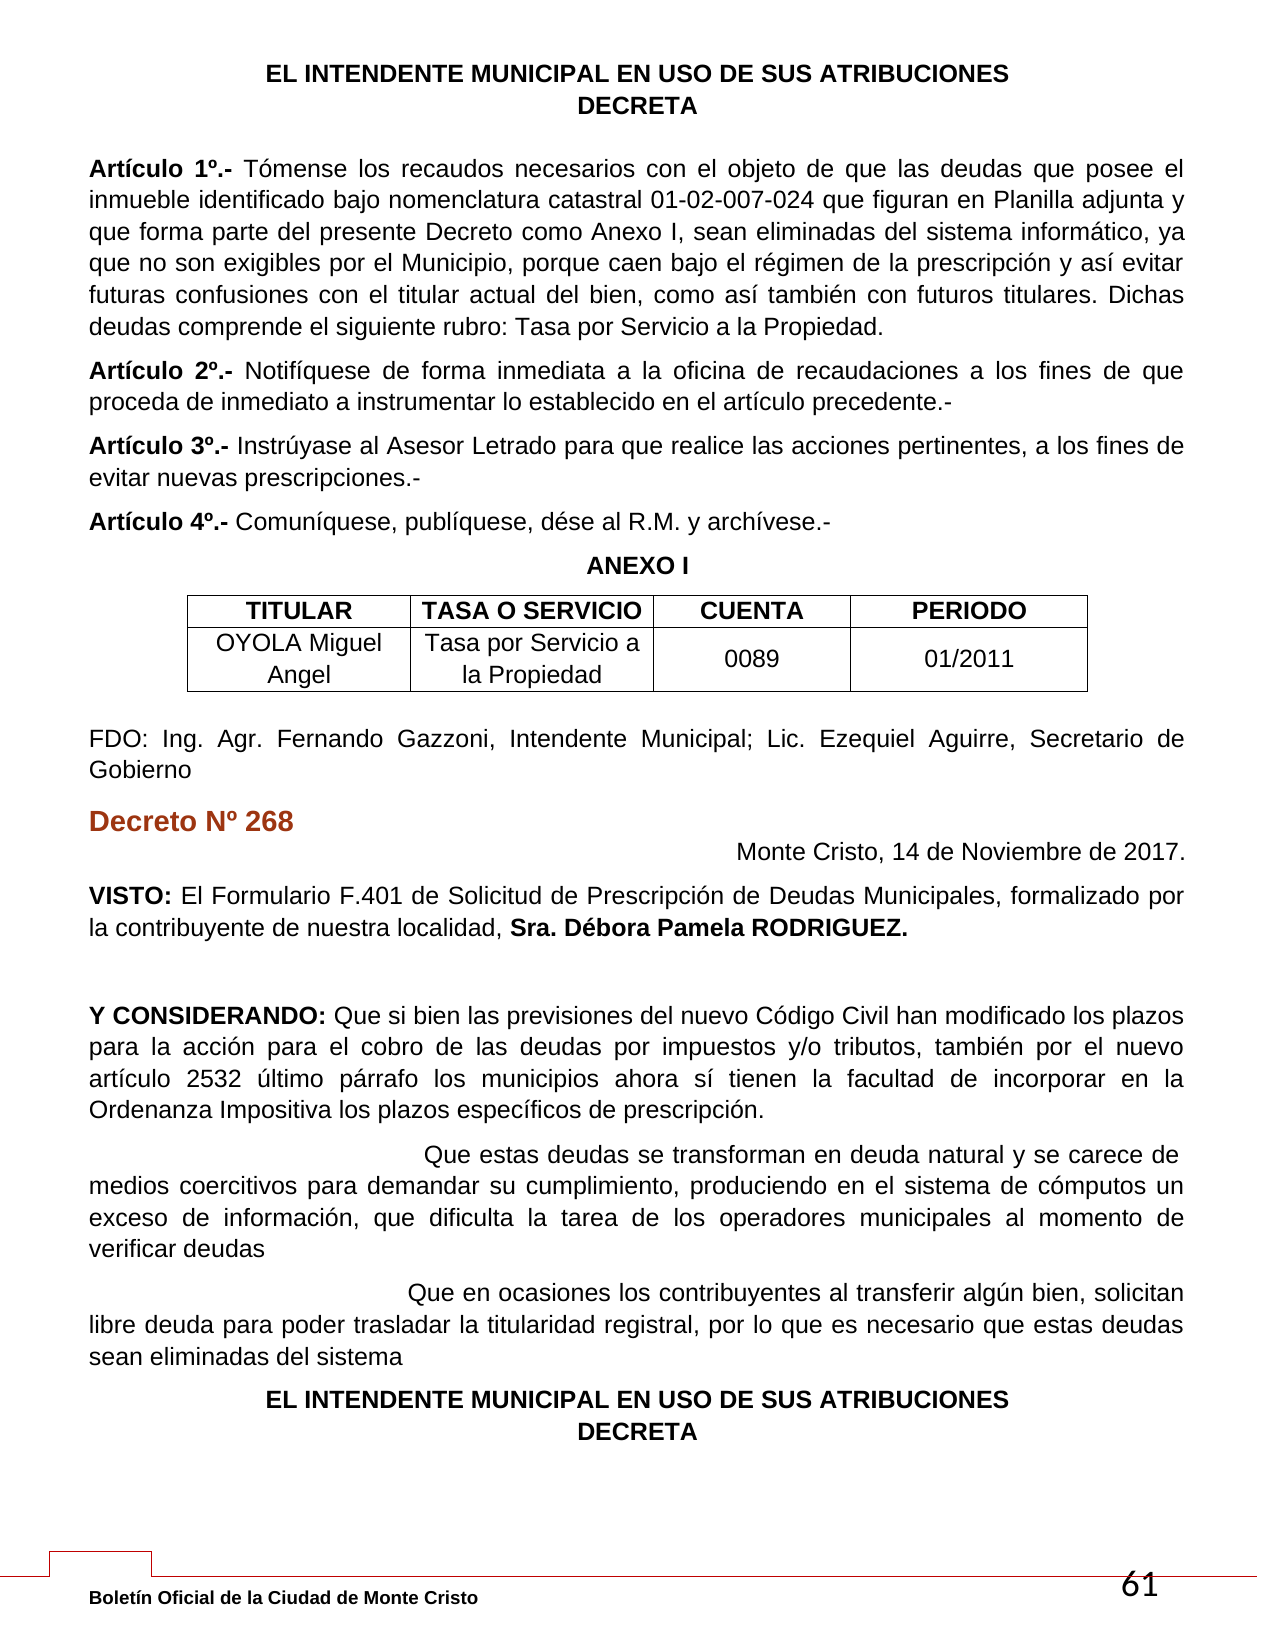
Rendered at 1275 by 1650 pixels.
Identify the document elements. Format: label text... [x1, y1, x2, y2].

text DECRETA [89, 91, 1186, 119]
text ANEXO I [89, 551, 1186, 580]
text Y CONSIDERANDO: Que si bien las previsiones del nuevo Código Civil han modificado los plazos para la acción para el cobro de las deudas por impuestos y/o tributos, también por el nuevo artículo 2532 último párrafo los municipios ahora sí tienen la facultad de incorporar en la Ordenanza Impositiva los plazos específicos de prescripción. [89, 1001, 1186, 1124]
text Que estas deudas se transforman en deuda natural y se carece de medios coercitivos para demandar su cumplimiento, produciendo en el sistema de cómputos un exceso de información, que dificulta la tarea de los operadores municipales al momento de verificar deudas [89, 1139, 1186, 1263]
table_header CUENTA [654, 596, 850, 627]
table_cell 01/2011 [851, 628, 1087, 691]
text VISTO: El Formulario F.401 de Solicitud de Prescripción de Deudas Municipales, formalizado por la contribuyente de nuestra localidad, Sra. Débora Pamela RODRIGUEZ. [89, 881, 1186, 941]
text Artículo 3º.- Instrúyase al Asesor Letrado para que realice las acciones pertinentes, a los fines de evitar nuevas prescripciones.- [89, 431, 1186, 492]
text EL INTENDENTE MUNICIPAL EN USO DE SUS ATRIBUCIONES [89, 1386, 1186, 1414]
text Artículo 4º.- Comuníquese, publíquese, dése al R.M. y archívese.- [89, 507, 1186, 536]
text Artículo 1º.- Tómense los recaudos necesarios con el objeto de que las deudas que posee el inmueble identificado bajo nomenclatura catastral 01-02-007-024 que figuran en Planilla adjunta y que forma parte del presente Decreto como Anexo I, sean eliminadas del sistema informático, ya que no son exigibles por el Municipio, porque caen bajo el régimen de la prescripción y así evitar futuras confusiones con el titular actual del bien, como así también con futuros titulares. Dichas deudas comprende el siguiente rubro: Tasa por Servicio a la Propiedad. [89, 154, 1186, 340]
text Monte Cristo, 14 de Noviembre de 2017. [89, 837, 1186, 866]
text FDO: Ing. Agr. Fernando Gazzoni, Intendente Municipal; Lic. Ezequiel Aguirre, Secretario de Gobierno [89, 724, 1186, 784]
table_cell Tasa por Servicio a la Propiedad [411, 628, 653, 691]
subtitle Decreto Nº 268 [89, 803, 1186, 837]
table_header PERIODO [851, 596, 1087, 627]
text DECRETA [89, 1417, 1186, 1446]
table_cell 0089 [654, 628, 850, 691]
text Que en ocasiones los contribuyentes al transferir algún bien, solicitan libre deuda para poder trasladar la titularidad registral, por lo que es necesario que estas deudas sean eliminadas del sistema [89, 1278, 1186, 1370]
table_header TASA O SERVICIO [411, 596, 653, 627]
text Artículo 2º.- Notifíquese de forma inmediata a la oficina de recaudaciones a los fines de que proceda de inmediato a instrumentar lo establecido en el artículo precedente.- [89, 356, 1186, 416]
table_header TITULAR [188, 596, 410, 627]
text EL INTENDENTE MUNICIPAL EN USO DE SUS ATRIBUCIONES [89, 59, 1186, 88]
table_cell OYOLA Miguel Angel [188, 628, 410, 691]
